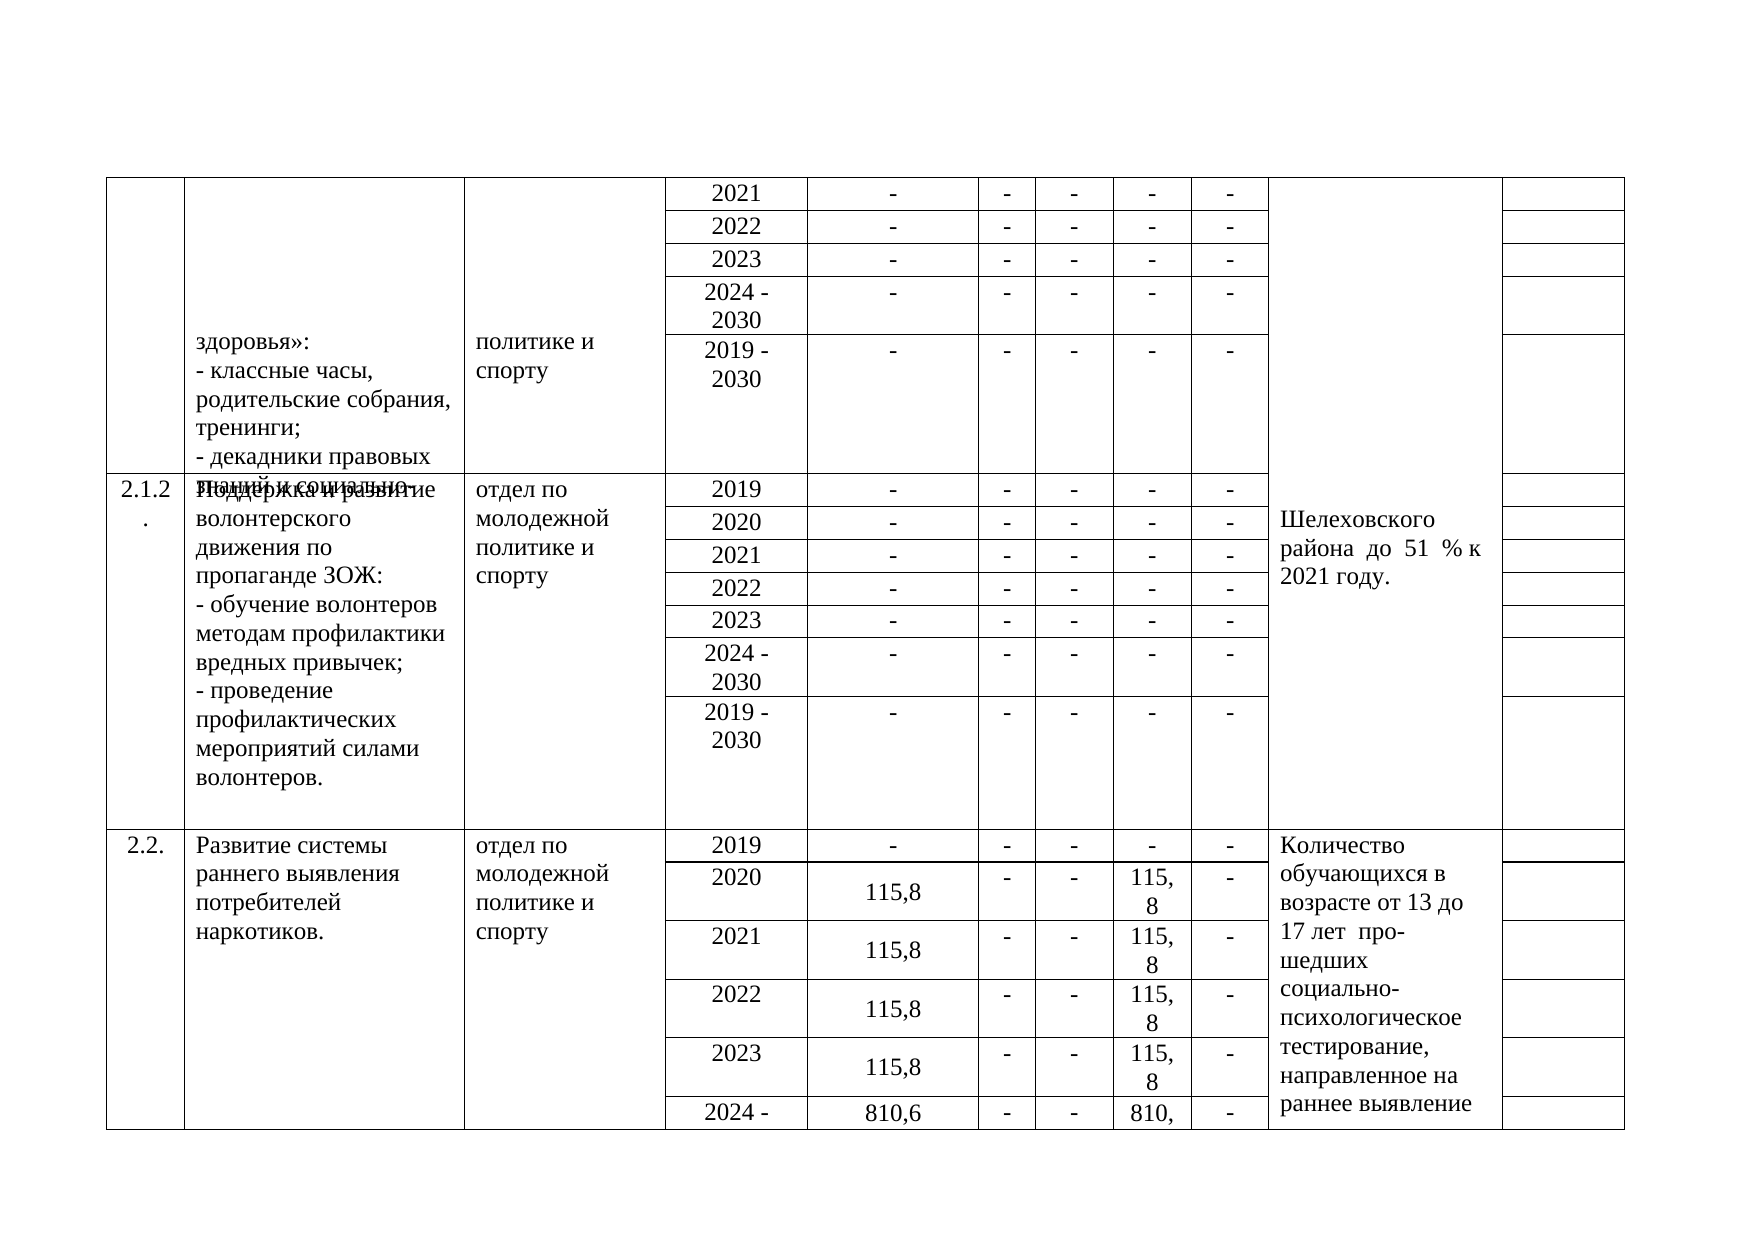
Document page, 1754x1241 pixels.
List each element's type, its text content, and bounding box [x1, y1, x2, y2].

table_cell - [979, 335, 1035, 473]
table_cell - [979, 573, 1035, 604]
table_cell - [1036, 573, 1113, 604]
table_cell - [1192, 638, 1268, 696]
table_cell - [808, 697, 978, 829]
table_cell - [808, 540, 978, 572]
table_cell - [1114, 211, 1191, 243]
table_cell - [1192, 573, 1268, 604]
table_cell - [1114, 697, 1191, 829]
table_cell отдел по молодежной политике и спорту [465, 830, 665, 1128]
table_cell - [1192, 474, 1268, 506]
table_cell - [1036, 1097, 1113, 1128]
table_cell [1503, 606, 1624, 637]
table_cell 2019 - 2030 [666, 697, 807, 829]
table_cell 2023 [666, 1038, 807, 1096]
table_cell [1503, 244, 1624, 276]
table_cell - [808, 335, 978, 473]
table_cell 115,8 [1114, 921, 1191, 978]
table_cell - [808, 211, 978, 243]
table_cell - [979, 211, 1035, 243]
table_cell 115,8 [808, 980, 978, 1037]
table_cell [1503, 638, 1624, 696]
table_cell Поддержка и развитие волонтерского движения по пропаганде ЗОЖ: - обучение волонтеров методам профилактики вредных привычек; - проведение профилактических мероприятий силами волонтеров. [185, 474, 464, 829]
table_cell 810,6 [808, 1097, 978, 1128]
table_cell 2024 - 2030 [666, 638, 807, 696]
table_cell - [1192, 244, 1268, 276]
table_cell - [1114, 244, 1191, 276]
table_cell - [1036, 697, 1113, 829]
table_cell - [1114, 540, 1191, 572]
table_cell - [808, 638, 978, 696]
table_cell [1503, 540, 1624, 572]
table_cell - [1036, 474, 1113, 506]
table_cell 115,8 [1114, 1038, 1191, 1096]
table_cell - [1114, 277, 1191, 334]
table_cell - [808, 277, 978, 334]
table_cell - [1192, 980, 1268, 1037]
table_cell - [1036, 244, 1113, 276]
table_cell - [1192, 211, 1268, 243]
table_cell 2022 [666, 573, 807, 604]
table_cell [1503, 980, 1624, 1037]
table_cell 115,8 [808, 1038, 978, 1096]
table_cell 2019 [666, 474, 807, 506]
table_cell 2.1.2. [107, 474, 184, 829]
table_cell - [979, 921, 1035, 978]
table_cell 2020 [666, 863, 807, 920]
table_cell - [1192, 697, 1268, 829]
table_cell 115,8 [808, 921, 978, 978]
table_cell - [979, 474, 1035, 506]
table_cell - [979, 507, 1035, 539]
table_cell Количество обучающихся в возрасте от 13 до 17 лет про-шедших социально-психологическое тестирование, направленное на раннее выявление «группы риска» в образовательных организациях - не менее 80% от об-щей численности обучающихся данного возраста к 2030 году. [1269, 830, 1502, 1128]
table_cell [1503, 474, 1624, 506]
table_cell 2024 - 2030 [666, 277, 807, 334]
table_cell - [1036, 980, 1113, 1037]
table_cell - [979, 540, 1035, 572]
table_cell 810,6 [1114, 1097, 1191, 1128]
table_cell - [808, 830, 978, 861]
table_cell 2.2. [107, 830, 184, 1128]
table_cell 2021 [666, 540, 807, 572]
table_cell - [1114, 178, 1191, 210]
table_cell [1503, 507, 1624, 539]
table_cell - [1192, 606, 1268, 637]
table_cell - [1036, 507, 1113, 539]
table_cell - [1114, 638, 1191, 696]
table_cell - [1192, 921, 1268, 978]
table_cell 115,8 [1114, 863, 1191, 920]
table_cell [1503, 277, 1624, 334]
table_cell - [979, 1038, 1035, 1096]
table_cell - [1114, 507, 1191, 539]
table_cell - [1192, 1097, 1268, 1128]
table_cell - [1036, 921, 1113, 978]
table_cell - [1192, 507, 1268, 539]
table_cell 2022 [666, 211, 807, 243]
table_cell - [1036, 335, 1113, 473]
table_cell - [1192, 335, 1268, 473]
table_cell - [1036, 1038, 1113, 1096]
table_cell 2023 [666, 244, 807, 276]
table_cell - [1114, 830, 1191, 861]
table_cell - [979, 863, 1035, 920]
table_cell - [979, 178, 1035, 210]
table_cell - [979, 830, 1035, 861]
table_cell - [1036, 211, 1113, 243]
table_cell 2021 [666, 178, 807, 210]
table_cell [1503, 921, 1624, 978]
table_cell - [808, 507, 978, 539]
table_cell 2019 [666, 830, 807, 861]
table_cell - [979, 980, 1035, 1037]
table_cell 2021 [666, 921, 807, 978]
table_cell - [1114, 335, 1191, 473]
table_cell - [1114, 474, 1191, 506]
table_cell - [1114, 573, 1191, 604]
table_cell - [979, 697, 1035, 829]
table_cell - [808, 474, 978, 506]
table_cell [1503, 1038, 1624, 1096]
table_cell [1503, 573, 1624, 604]
table_cell 2019 - 2030 [666, 335, 807, 473]
table_cell - [1192, 830, 1268, 861]
table_cell [1503, 1097, 1624, 1128]
table_cell - [979, 277, 1035, 334]
table_cell - [979, 638, 1035, 696]
table_cell - [1192, 540, 1268, 572]
table_cell 2022 [666, 980, 807, 1037]
table_cell - [1036, 540, 1113, 572]
table_cell [1503, 211, 1624, 243]
table_cell - [1192, 1038, 1268, 1096]
table_cell - [808, 573, 978, 604]
table_cell [1503, 697, 1624, 829]
table_cell 2024 - 2030 [666, 1097, 807, 1128]
table_cell - [1192, 178, 1268, 210]
table_cell 2023 [666, 606, 807, 637]
table_cell - [1036, 830, 1113, 861]
table_cell - [1036, 277, 1113, 334]
table_cell [1503, 830, 1624, 861]
table_cell - [808, 606, 978, 637]
table_cell - [1036, 638, 1113, 696]
table_cell - [1036, 606, 1113, 637]
table_cell 115,8 [1114, 980, 1191, 1037]
table_cell [1503, 178, 1624, 210]
table_cell - [979, 1097, 1035, 1128]
table_cell - [1192, 863, 1268, 920]
table_cell 2020 [666, 507, 807, 539]
table_cell - [1036, 863, 1113, 920]
table_cell - [1114, 606, 1191, 637]
table_cell [1503, 335, 1624, 473]
table_cell - [1192, 277, 1268, 334]
table_cell - [979, 244, 1035, 276]
table_cell 115,8 [808, 863, 978, 920]
table_cell - [979, 606, 1035, 637]
table_cell - [808, 244, 978, 276]
table_cell - [1036, 178, 1113, 210]
table_cell [1503, 863, 1624, 920]
table_cell отдел по молодежной политике и спорту [465, 474, 665, 829]
table_cell - [808, 178, 978, 210]
table_cell Развитие системы раннего выявления потребителей наркотиков. [185, 830, 464, 1128]
